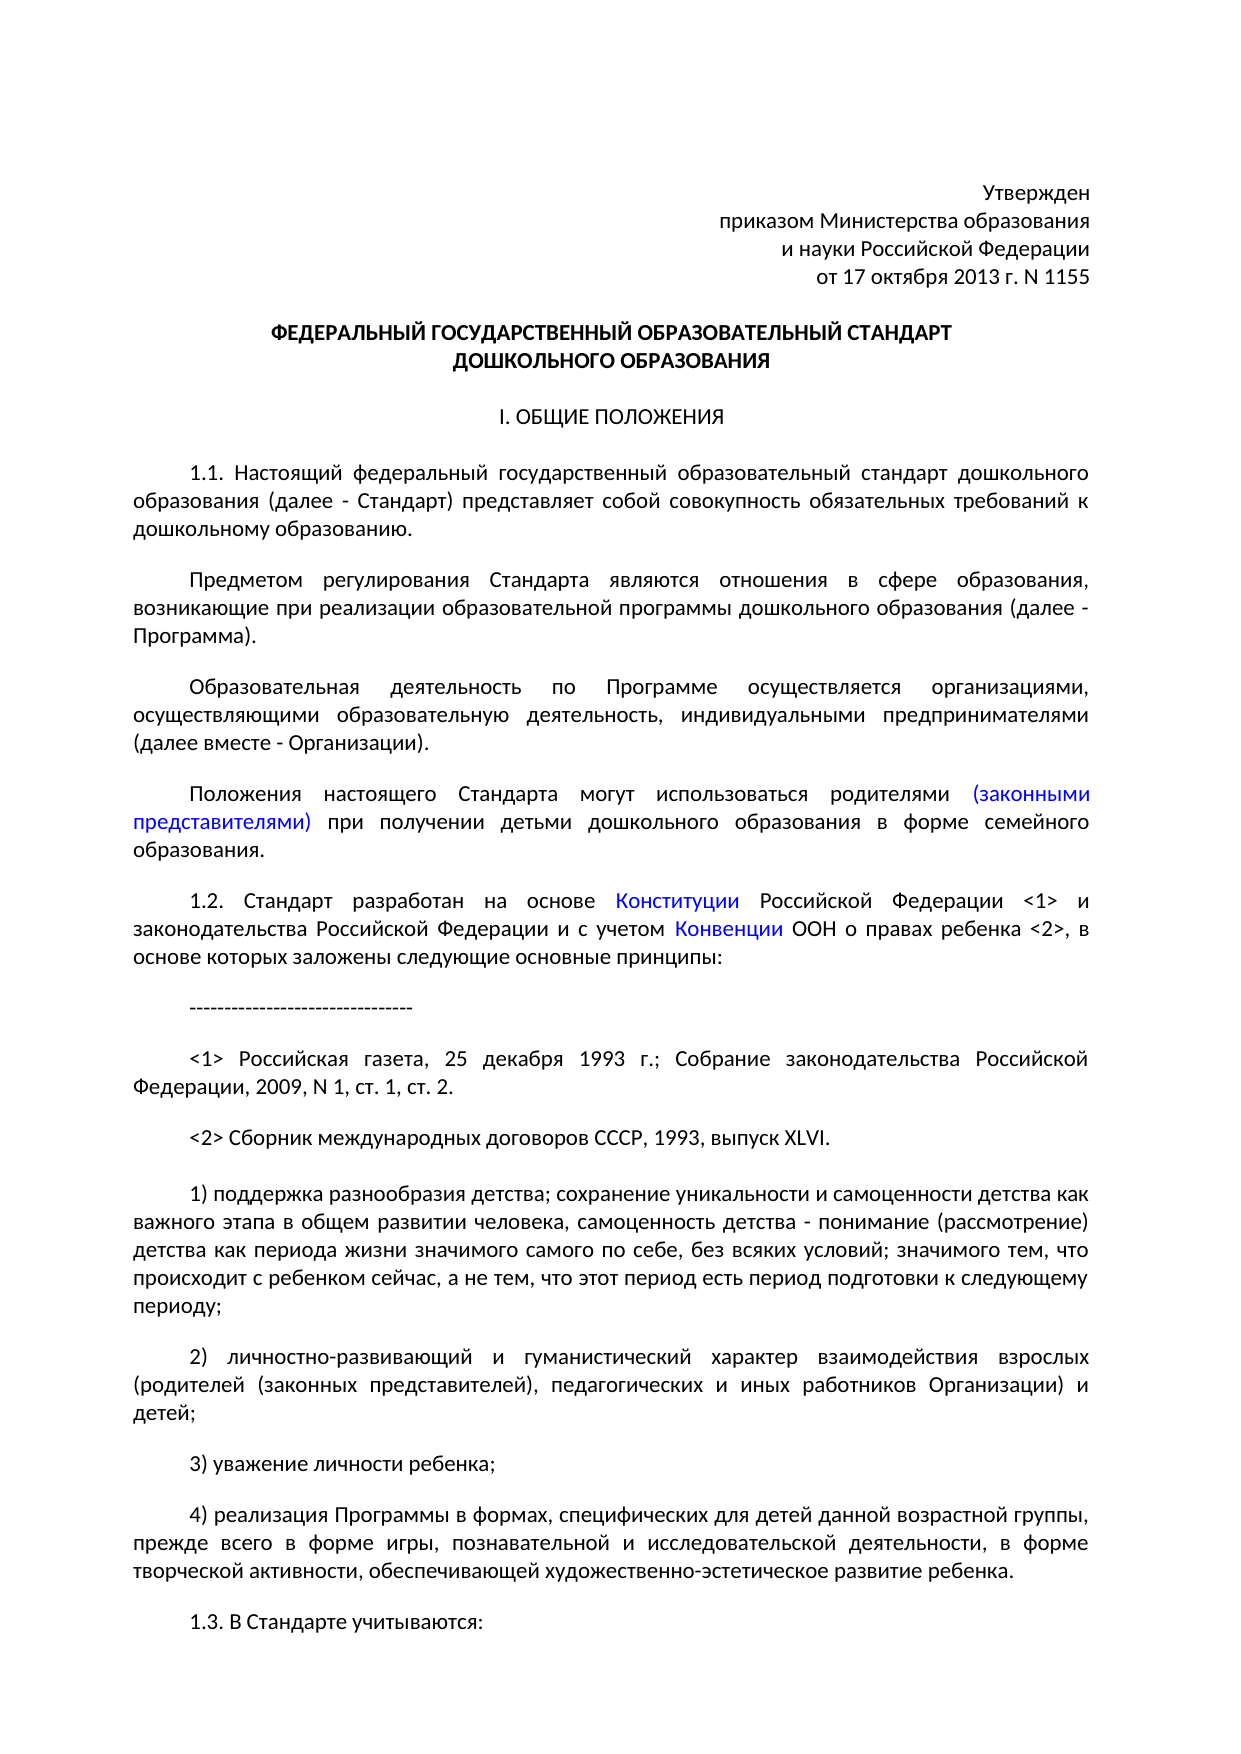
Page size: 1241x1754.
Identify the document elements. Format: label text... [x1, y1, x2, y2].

text от 17 октября 2013 г. N 1155 [133, 262, 1090, 290]
text и науки Российской Федерации [133, 234, 1090, 262]
text приказом Министерства образования [133, 206, 1090, 234]
text Утвержден [133, 178, 1090, 206]
text 1.2. Стандарт разработан на основе Конституции Российской Федерации <1> и законодательства Российской Федерации и с учетом Конвенции ООН о правах ребенка <2>, в основе которых заложены следующие основные принципы: [133, 886, 1090, 970]
text <1> Российская газета, 25 декабря 1993 г.; Собрание законодательства Российской Федерации, 2009, N 1, ст. 1, ст. 2. [133, 1044, 1090, 1100]
text Образовательная деятельность по Программе осуществляется организациями, осуществляющими образовательную деятельность, индивидуальными предпринимателями (далее вместе - Организации). [133, 672, 1090, 756]
title ФЕДЕРАЛЬНЫЙ ГОСУДАРСТВЕННЫЙ ОБРАЗОВАТЕЛЬНЫЙ СТАНДАРТ [133, 318, 1090, 346]
text 1.3. В Стандарте учитываются: [133, 1607, 1090, 1635]
text I. ОБЩИЕ ПОЛОЖЕНИЯ [133, 402, 1090, 430]
text 1) поддержка разнообразия детства; сохранение уникальности и самоценности детства как важного этапа в общем развитии человека, самоценность детства - понимание (рассмотрение) детства как периода жизни значимого самого по себе, без всяких условий; значимого тем, что происходит с ребенком сейчас, а не тем, что этот период есть период подготовки к следующему периоду; [133, 1179, 1090, 1319]
text -------------------------------- [133, 993, 1090, 1021]
text Предметом регулирования Стандарта являются отношения в сфере образования, возникающие при реализации образовательной программы дошкольного образования (далее - Программа). [133, 565, 1090, 649]
text 1.1. Настоящий федеральный государственный образовательный стандарт дошкольного образования (далее - Стандарт) представляет собой совокупность обязательных требований к дошкольному образованию. [133, 458, 1090, 542]
text 3) уважение личности ребенка; [133, 1449, 1090, 1477]
title ДОШКОЛЬНОГО ОБРАЗОВАНИЯ [133, 346, 1090, 374]
text 4) реализация Программы в формах, специфических для детей данной возрастной группы, прежде всего в форме игры, познавательной и исследовательской деятельности, в форме творческой активности, обеспечивающей художественно-эстетическое развитие ребенка. [133, 1500, 1090, 1584]
text Положения настоящего Стандарта могут использоваться родителями (законными представителями) при получении детьми дошкольного образования в форме семейного образования. [133, 779, 1090, 863]
text 2) личностно-развивающий и гуманистический характер взаимодействия взрослых (родителей (законных представителей), педагогических и иных работников Организации) и детей; [133, 1342, 1090, 1426]
text <2> Сборник международных договоров СССР, 1993, выпуск XLVI. [133, 1123, 1090, 1151]
